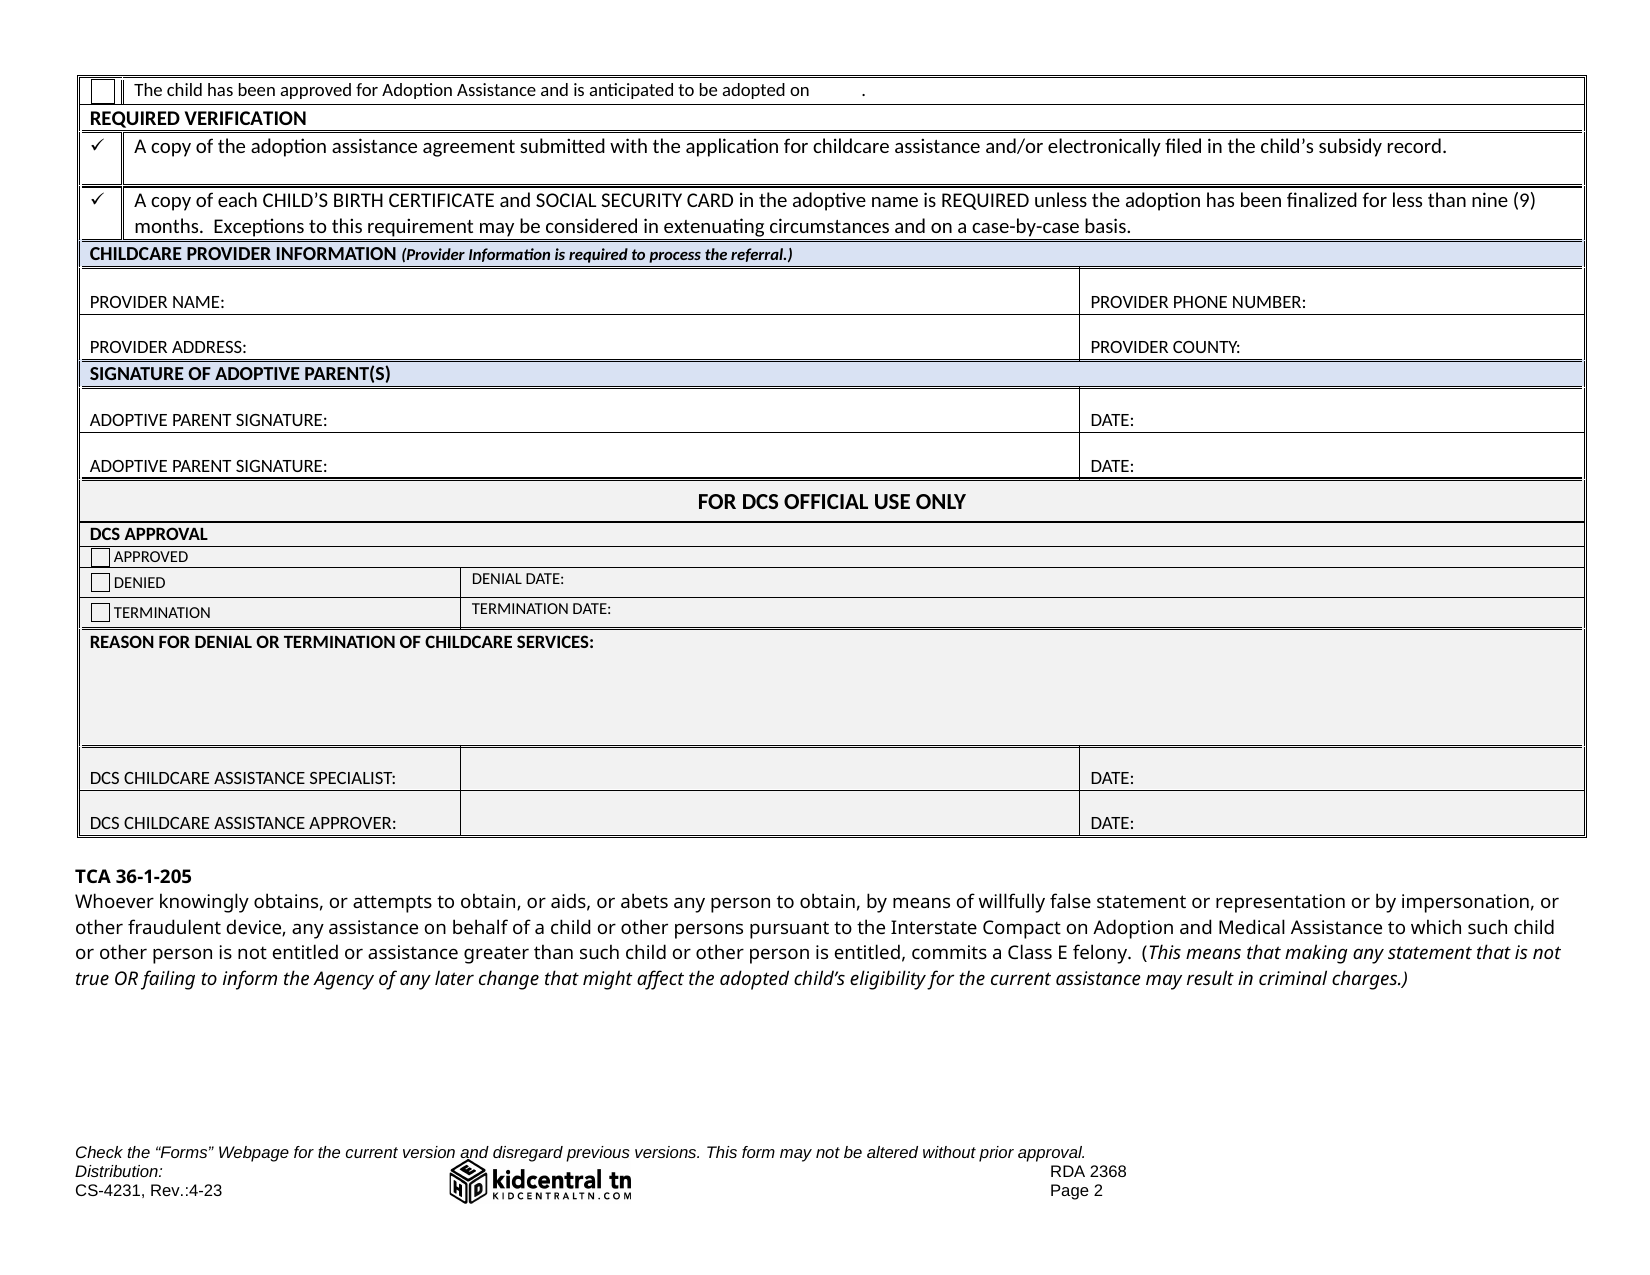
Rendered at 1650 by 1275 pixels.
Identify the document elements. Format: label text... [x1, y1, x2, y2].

table_cell REASON FOR DENIAL OR TERMINATION OF CHILDCARE SERVICES: [80, 627, 1584, 744]
table_cell ADOPTIVE PARENT SIGNATURE: [80, 386, 1079, 432]
table_cell TERMINATION DATE: [461, 598, 1584, 627]
table_cell APPROVED [80, 547, 1584, 567]
table_cell DCS CHILDCARE ASSISTANCE SPECIALIST: [80, 745, 460, 789]
table_cell [78, 130, 123, 184]
text TCA 36-1-205 [75, 863, 1575, 889]
table_cell [78, 76, 123, 104]
table_cell PROVIDER NAME: [80, 266, 1079, 313]
table_cell DENIAL DATE: [461, 568, 1584, 597]
table_cell DATE: [1080, 791, 1584, 834]
table_cell DCS APPROVAL [80, 523, 1584, 546]
table_cell CHILDCARE PROVIDER INFORMATION (Provider Information is required to process the referral.) [80, 239, 1584, 266]
table_cell DCS CHILDCARE ASSISTANCE APPROVER: [80, 791, 460, 834]
table_cell DENIED [80, 568, 460, 597]
table_cell PROVIDER COUNTY: [1080, 315, 1584, 358]
table_cell SIGNATURE OF ADOPTIVE PARENT(S) [80, 359, 1584, 386]
table_cell A copy of the adoption assistance agreement submitted with the application for childcare assistance and/or electronically filed in the child’s subsidy record. [123, 130, 1585, 184]
table_cell DATE: [1080, 745, 1584, 789]
table_cell [78, 184, 123, 238]
table_cell A copy of each CHILD’S BIRTH CERTIFICATE and SOCIAL SECURITY CARD in the adoptive name is REQUIRED unless the adoption has been finalized for less than nine (9) months. Exceptions to this requirement may be considered in extenuating circumstances and on a case-by-case basis. [123, 184, 1585, 238]
table_cell FOR DCS OFFICIAL USE ONLY [80, 477, 1584, 521]
table_cell TERMINATION [80, 598, 460, 627]
table_cell ADOPTIVE PARENT SIGNATURE: [80, 433, 1079, 477]
text Whoever knowingly obtains, or attempts to obtain, or aids, or abets any person to obtain, by means of willfully false statement or representation or by impersonation, or other fraudulent device, any assistance on behalf of a child or other persons pursuant to the Interstate Compact on Adoption and Medical Assistance to which such child or other person is not entitled or assistance greater than such child or other person is entitled, commits a Class E felony. (This means that making any statement that is not true OR failing to inform the Agency of any later change that might affect the adopted child’s eligibility for the current assistance may result in criminal charges.) [75, 889, 1575, 991]
table_cell PROVIDER PHONE NUMBER: [1080, 266, 1584, 313]
picture [449, 1159, 631, 1204]
table_cell PROVIDER ADDRESS: [80, 315, 1079, 358]
table_cell The child has been approved for Adoption Assistance and is anticipated to be adopted on . [123, 78, 1584, 104]
table_cell DATE: [1080, 433, 1584, 477]
table_cell [461, 748, 1079, 789]
table_cell REQUIRED VERIFICATION [80, 105, 1584, 130]
table_cell DATE: [1080, 386, 1584, 432]
table_cell [461, 791, 1079, 834]
